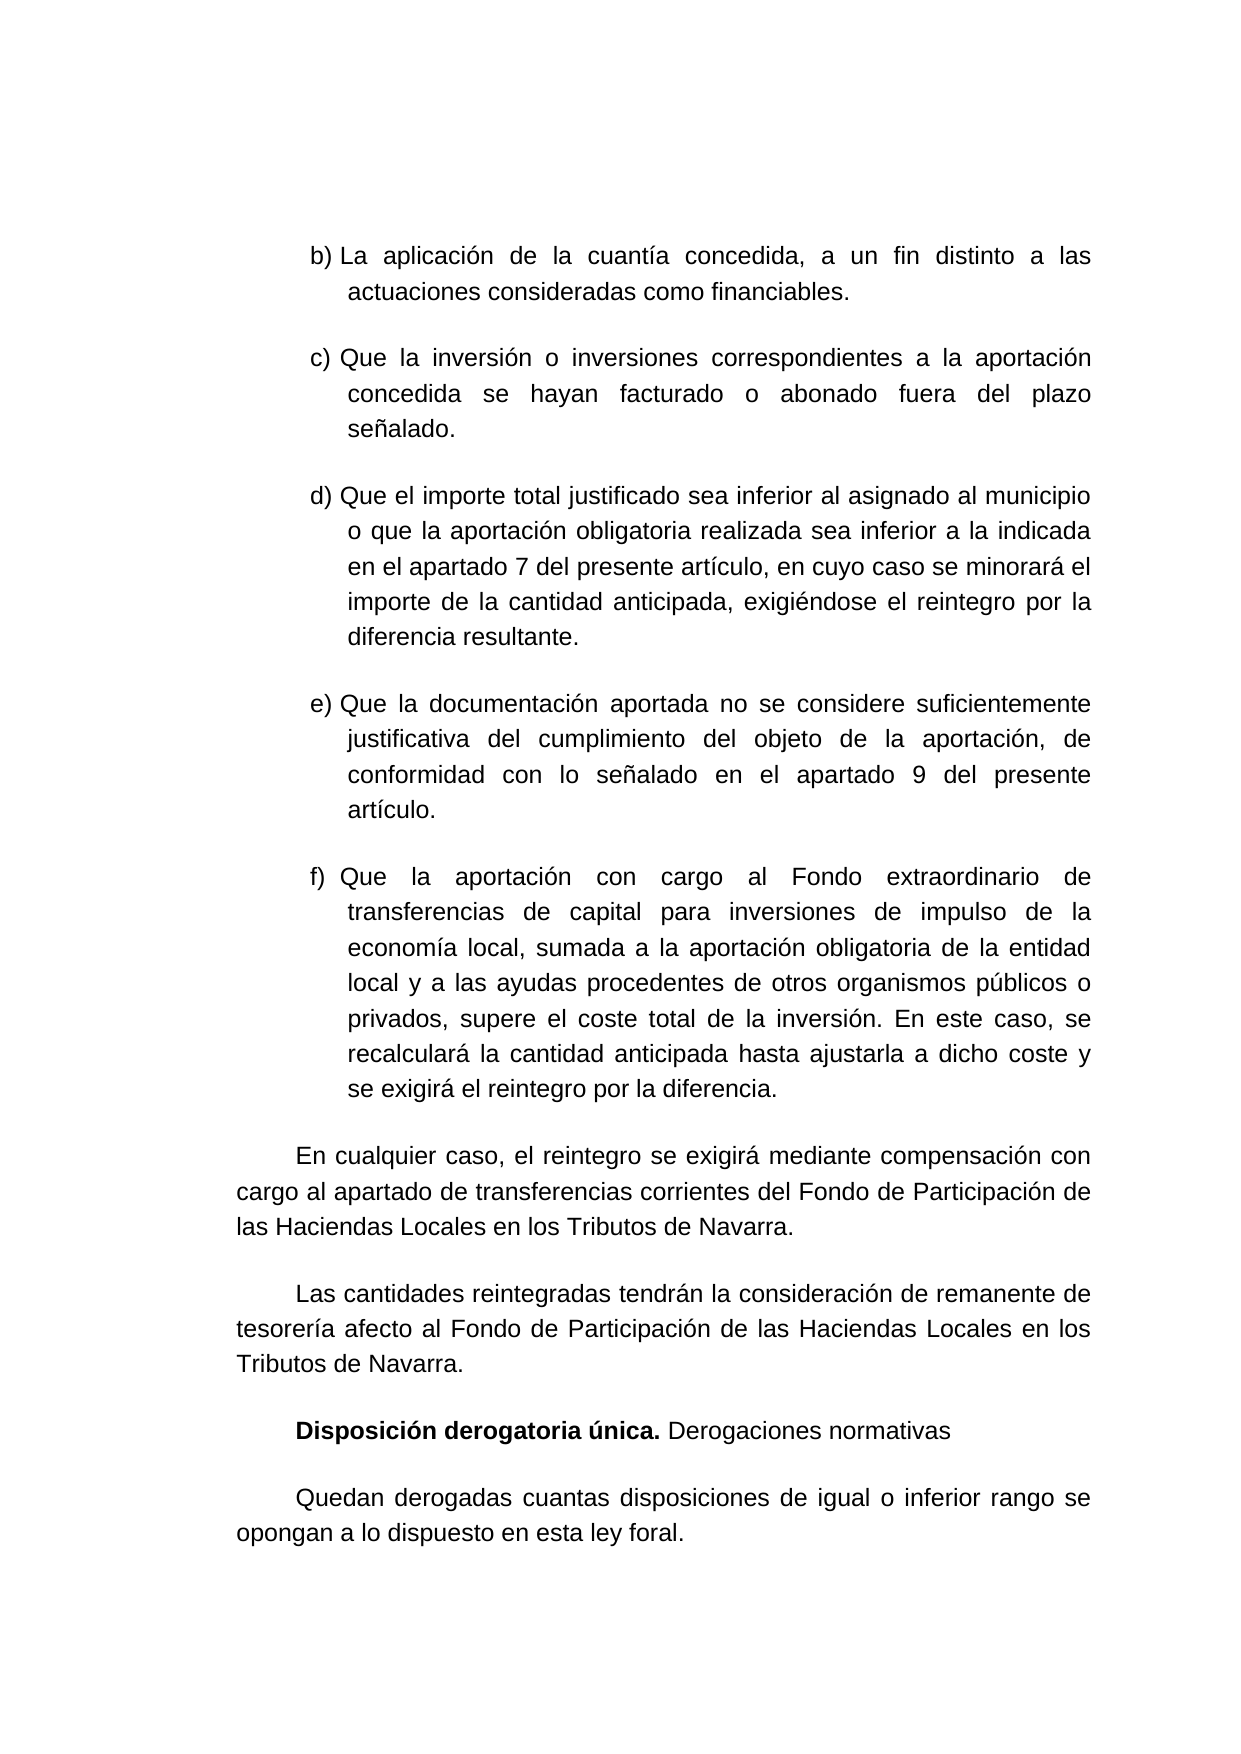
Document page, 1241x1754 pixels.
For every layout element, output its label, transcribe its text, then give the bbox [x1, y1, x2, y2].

list Que el importe total justificado sea inferior al asignado al municipio o que la aportación obligatoria realizada sea inferior a la indicada en el apartado 7 del presente artículo, en cuyo caso se minorará el importe de la cantidad anticipada, exigiéndose el reintegro por la diferencia resultante. [310, 476, 1092, 653]
text Disposición derogatoria única. Derogaciones normativas [236, 1411, 1092, 1447]
text En cualquier caso, el reintegro se exigirá mediante compensación con cargo al apartado de transferencias corrientes del Fondo de Participación de las Haciendas Locales en los Tributos de Navarra. [236, 1136, 1092, 1242]
list Que la documentación aportada no se considere suficientemente justificativa del cumplimiento del objeto de la aportación, de conformidad con lo señalado en el apartado 9 del presente artículo. [310, 684, 1092, 826]
list La aplicación de la cuantía concedida, a un fin distinto a las actuaciones consideradas como financiables. [310, 236, 1092, 307]
text Quedan derogadas cuantas disposiciones de igual o inferior rango se opongan a lo dispuesto en esta ley foral. [236, 1478, 1092, 1549]
text Las cantidades reintegradas tendrán la consideración de remanente de tesorería afecto al Fondo de Participación de las Haciendas Locales en los Tributos de Navarra. [236, 1274, 1092, 1380]
list Que la inversión o inversiones correspondientes a la aportación concedida se hayan facturado o abonado fuera del plazo señalado. [310, 338, 1092, 444]
list Que la aportación con cargo al Fondo extraordinario de transferencias de capital para inversiones de impulso de la economía local, sumada a la aportación obligatoria de la entidad local y a las ayudas procedentes de otros organismos públicos o privados, supere el coste total de la inversión. En este caso, se recalculará la cantidad anticipada hasta ajustarla a dicho coste y se exigirá el reintegro por la diferencia. [310, 857, 1092, 1105]
